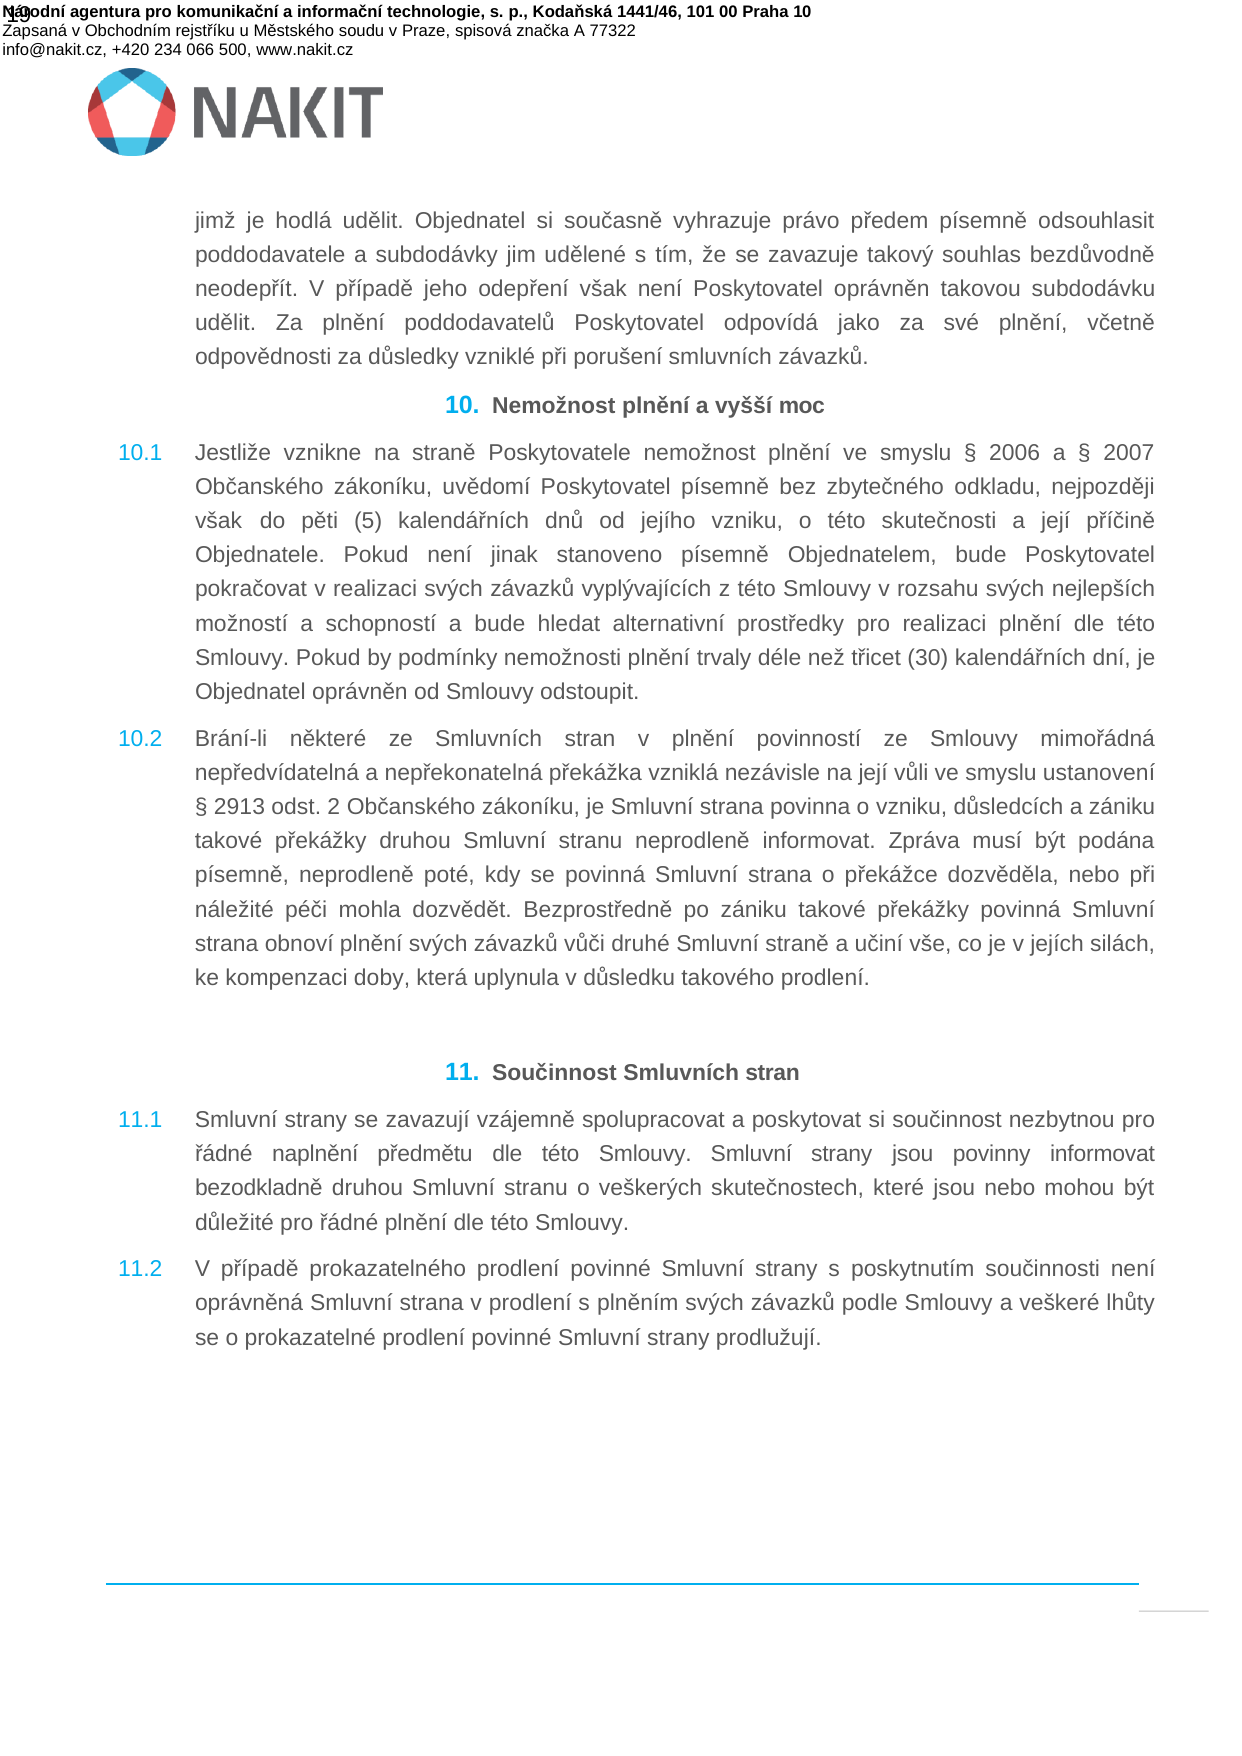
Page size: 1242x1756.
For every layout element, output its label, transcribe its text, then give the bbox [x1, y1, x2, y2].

text jimž je hodlá udělit. Objednatel si současně vyhrazuje právo předem písemně odsouhlasit poddodavatele a subdodávky jim udělené s tím, že se zavazuje takový souhlas bezdůvodně neodepřít. V případě jeho odepření však není Poskytovatel oprávněn takovou subdodávku udělit. Za plnění poddodavatelů Poskytovatel odpovídá jako za své plnění, včetně odpovědnosti za důsledky vzniklé při porušení smluvních závazků. [195, 207, 1155, 370]
list Smluvní strany se zavazují vzájemně spolupracovat a poskytovat si součinnost nezbytnou pro řádné naplnění předmětu dle této Smlouvy. Smluvní strany jsou povinny informovat bezodkladně druhou Smluvní stranu o veškerých skutečnostech, které jsou nebo mohou být důležité pro řádné plnění dle této Smlouvy. [118, 1106, 1155, 1235]
list Jestliže vznikne na straně Poskytovatele nemožnost plnění ve smyslu § 2006 a § 2007 Občanského zákoníku, uvědomí Poskytovatel písemně bez zbytečného odkladu, nejpozději však do pěti (5) kalendářních dnů od jejího vzniku, o této skutečnosti a její příčině Objednatele. Pokud není jinak stanoveno písemně Objednatelem, bude Poskytovatel pokračovat v realizaci svých závazků vyplývajících z této Smlouvy v rozsahu svých nejlepších možností a schopností a bude hledat alternativní prostředky pro realizaci plnění dle této Smlouvy. Pokud by podmínky nemožnosti plnění trvaly déle než třicet (30) kalendářních dní, je Objednatel oprávněn od Smlouvy odstoupit. [118, 439, 1155, 704]
picture [88, 68, 383, 156]
subtitle Nemožnost plnění a vyšší moc [445, 390, 1202, 419]
list V případě prokazatelného prodlení povinné Smluvní strany s poskytnutím součinnosti není oprávněná Smluvní strana v prodlení s plněním svých závazků podle Smlouvy a veškeré lhůty se o prokazatelné prodlení povinné Smluvní strany prodlužují. [118, 1255, 1155, 1350]
list Brání-li některé ze Smluvních stran v plnění povinností ze Smlouvy mimořádná nepředvídatelná a nepřekonatelná překážka vzniklá nezávisle na její vůli ve smyslu ustanovení § 2913 odst. 2 Občanského zákoníku, je Smluvní strana povinna o vzniku, důsledcích a zániku takové překážky druhou Smluvní stranu neprodleně informovat. Zpráva musí být podána písemně, neprodleně poté, kdy se povinná Smluvní strana o překážce dozvěděla, nebo při náležité péči mohla dozvědět. Bezprostředně po zániku takové překážky povinná Smluvní strana obnoví plnění svých závazků vůči druhé Smluvní straně a učiní vše, co je v jejích silách, ke kompenzaci doby, která uplynula v důsledku takového prodlení. [118, 725, 1156, 990]
subtitle Součinnost Smluvních stran [445, 1057, 1202, 1086]
